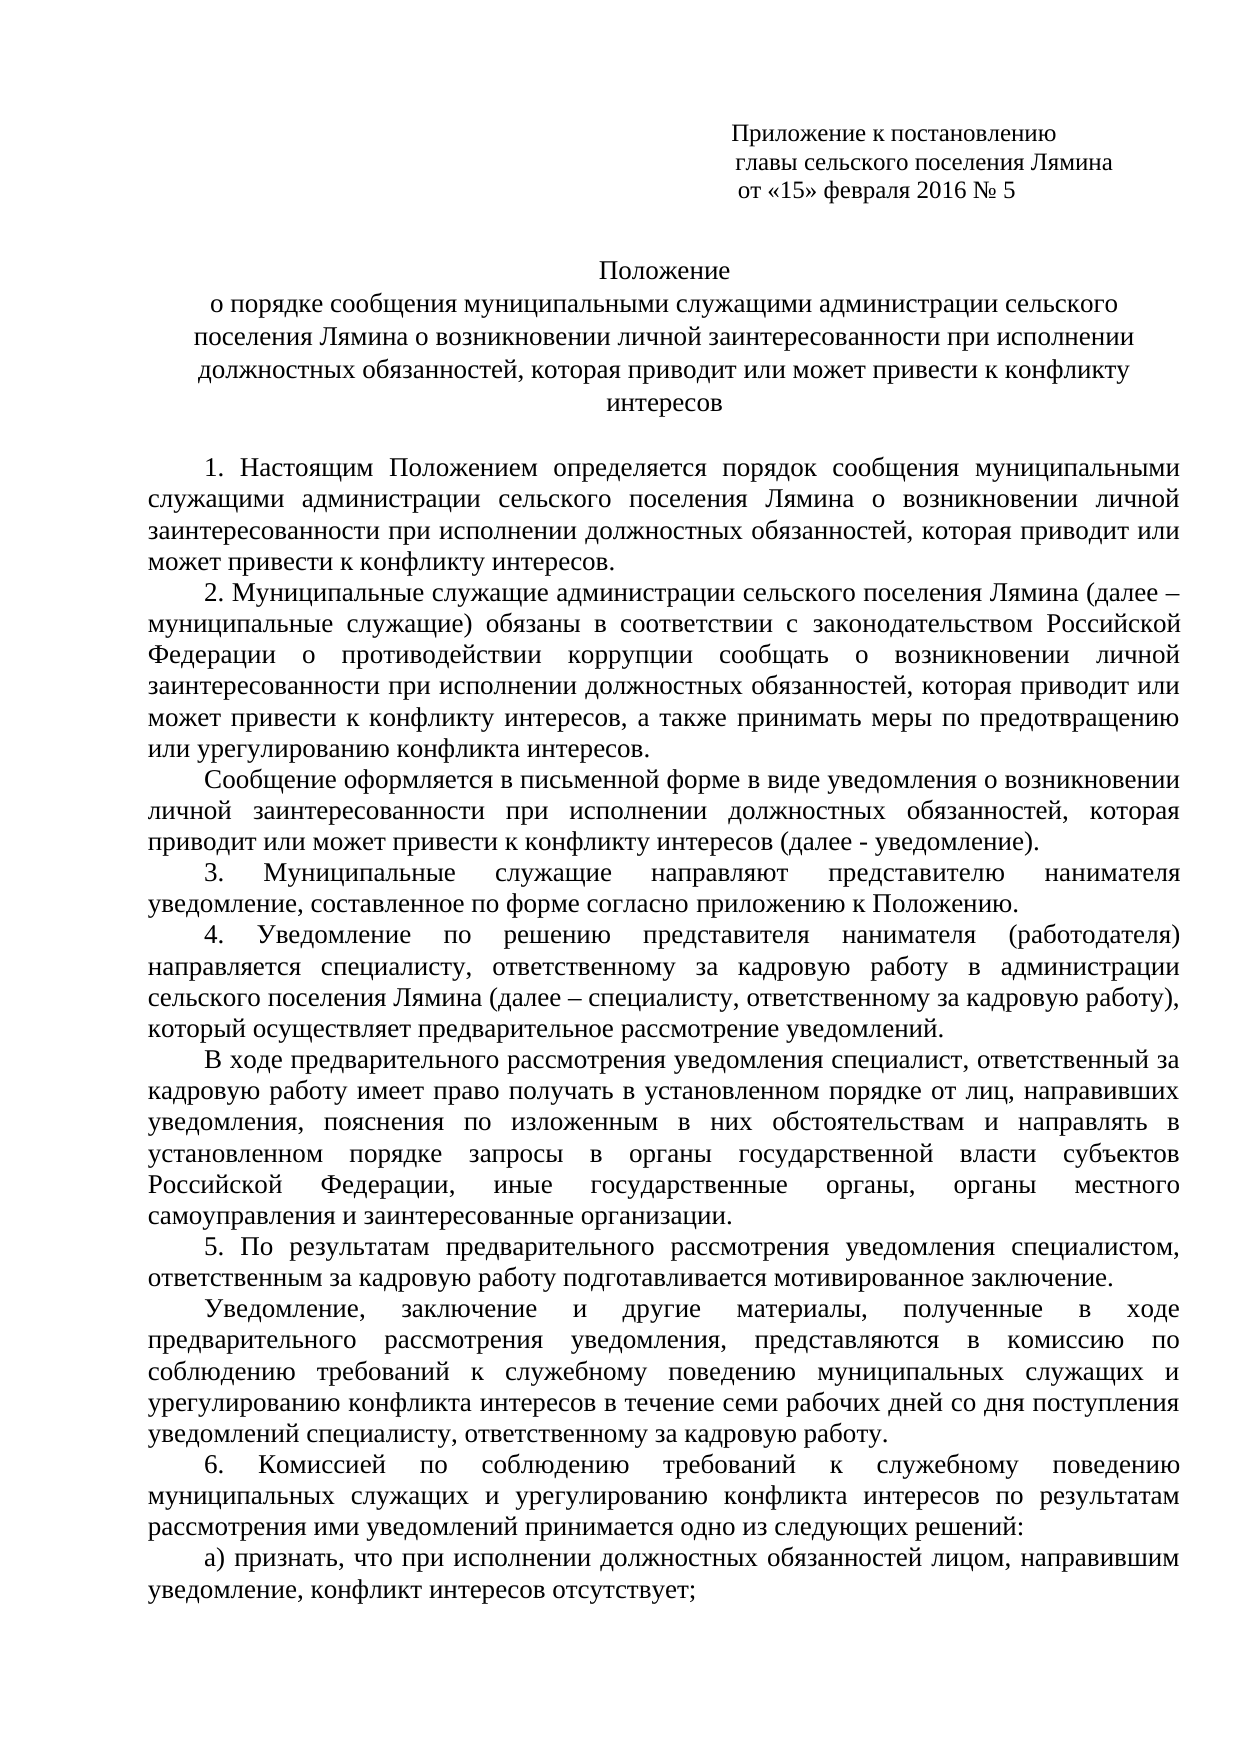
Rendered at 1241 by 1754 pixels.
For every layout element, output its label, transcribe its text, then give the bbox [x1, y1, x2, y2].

text Сообщение оформляется в письменной форме в виде уведомления о возникновении личной заинтересованности при исполнении должностных обязанностей, которая приводит или может привести к конфликту интересов (далее - уведомление). [148, 763, 1181, 856]
text о порядке сообщения муниципальными служащими администрации сельского поселения Лямина о возникновении личной заинтересованности при исполнении должностных обязанностей, которая приводит или может привести к конфликту интересов [148, 287, 1181, 417]
text 1. Настоящим Положением определяется порядок сообщения муниципальными служащими администрации сельского поселения Лямина о возникновении личной заинтересованности при исполнении должностных обязанностей, которая приводит или может привести к конфликту интересов. [148, 451, 1181, 576]
text Приложение к постановлению [148, 118, 1181, 147]
text 2. Муниципальные служащие администрации сельского поселения Лямина (далее – муниципальные служащие) обязаны в соответствии с законодательством Российской Федерации о противодействии коррупции сообщать о возникновении личной заинтересованности при исполнении должностных обязанностей, которая приводит или может привести к конфликту интересов, а также принимать меры по предотвращению или урегулированию конфликта интересов. [148, 576, 1181, 763]
text 3. Муниципальные служащие направляют представителю нанимателя уведомление, составленное по форме согласно приложению к Положению. [148, 856, 1181, 919]
text а) признать, что при исполнении должностных обязанностей лицом, направившим уведомление, конфликт интересов отсутствует; [148, 1542, 1181, 1604]
text Положение [148, 254, 1181, 285]
text от «15» февраля 2016 № 5 [148, 176, 1181, 204]
text 6. Комиссией по соблюдению требований к служебному поведению муниципальных служащих и урегулированию конфликта интересов по результатам рассмотрения ими уведомлений принимается одно из следующих решений: [148, 1448, 1181, 1542]
text В ходе предварительного рассмотрения уведомления специалист, ответственный за кадровую работу имеет право получать в установленном порядке от лиц, направивших уведомления, пояснения по изложенным в них обстоятельствам и направлять в установленном порядке запросы в органы государственной власти субъектов Российской Федерации, иные государственные органы, органы местного самоуправления и заинтересованные организации. [148, 1043, 1181, 1230]
text главы сельского поселения Лямина [148, 147, 1181, 176]
text Уведомление, заключение и другие материалы, полученные в ходе предварительного рассмотрения уведомления, представляются в комиссию по соблюдению требований к служебному поведению муниципальных служащих и урегулированию конфликта интересов в течение семи рабочих дней со дня поступления уведомлений специалисту, ответственному за кадровую работу. [148, 1292, 1181, 1448]
text 4. Уведомление по решению представителя нанимателя (работодателя) направляется специалисту, ответственному за кадровую работу в администрации сельского поселения Лямина (далее – специалисту, ответственному за кадровую работу), который осуществляет предварительное рассмотрение уведомлений. [148, 919, 1181, 1043]
text 5. По результатам предварительного рассмотрения уведомления специалистом, ответственным за кадровую работу подготавливается мотивированное заключение. [148, 1230, 1181, 1292]
